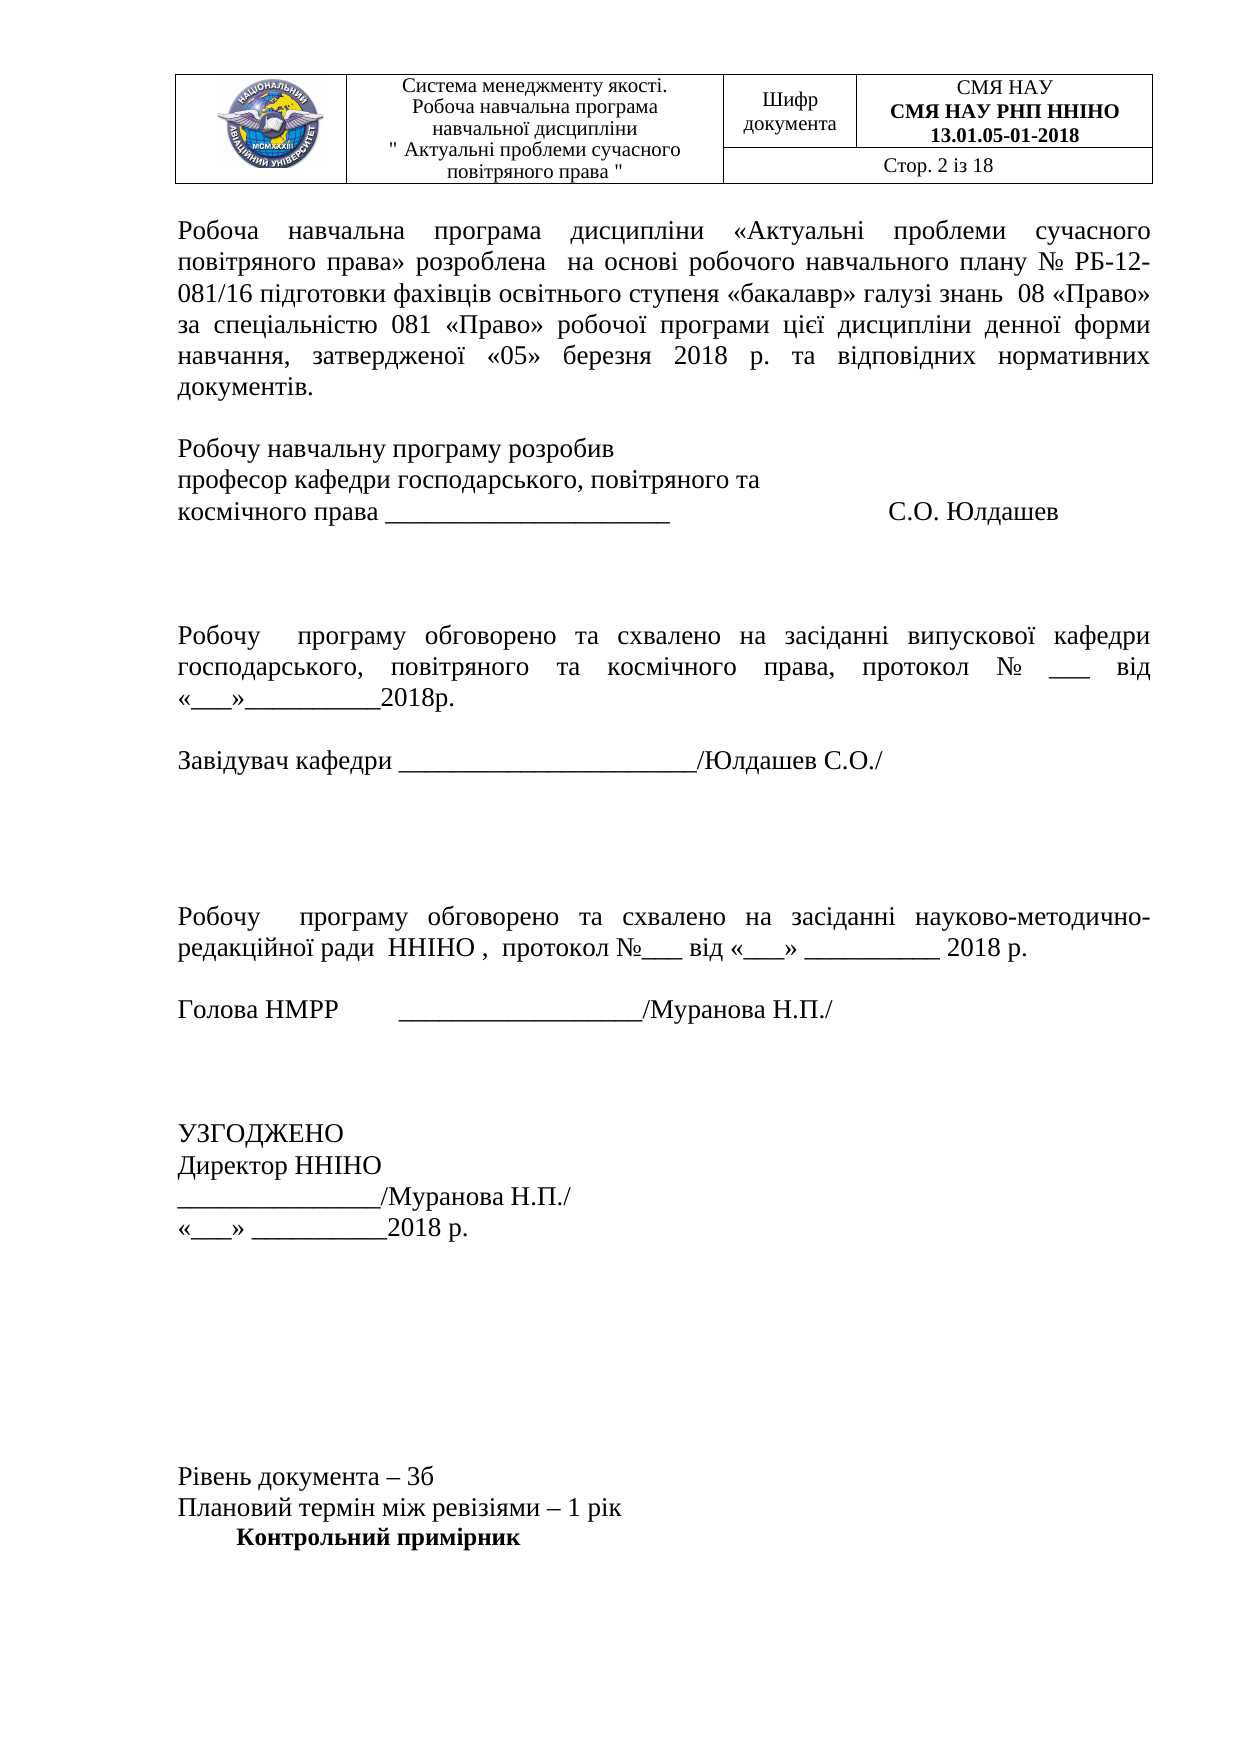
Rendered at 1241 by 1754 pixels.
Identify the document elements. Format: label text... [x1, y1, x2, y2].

text Завідувач кафедри ______________________/Юлдашев С.О./ [177, 744, 1152, 775]
text Голова НМРР __________________/Муранова Н.П./ [177, 993, 1152, 1024]
text Директор ННІНО [177, 1149, 1152, 1180]
text Плановий термін між ревізіями – 1 рік [177, 1491, 1152, 1522]
text Робочу навчальну програму розробив [177, 432, 1152, 463]
text _______________/Муранова Н.П./ [177, 1180, 1152, 1211]
text професор кафедри господарського, повітряного та [177, 463, 1152, 495]
text Робоча навчальна програма дисципліни «Актуальні проблеми сучасного повітряного права» розроблена на основі робочого навчального плану № РБ-12-081/16 підготовки фахівців освітнього ступеня «бакалавр» галузі знань 08 «Право» за спеціальністю 081 «Право» робочої програми цієї дисципліни денної форми навчання, затвердженої «05» березня 2018 р. та відповідних нормативних документів. [177, 214, 1152, 401]
text УЗГОДЖЕНО [177, 1118, 1152, 1149]
picture [217, 77, 324, 168]
text Контрольний примірник [177, 1522, 1152, 1551]
text Робочу програму обговорено та схвалено на засіданні науково-методично-редакційної ради ННІНО , протокол №___ від «___» __________ 2018 р. [177, 899, 1152, 962]
text Робочу програму обговорено та схвалено на засіданні випускової кафедри господарського, повітряного та космічного права, протокол № ___ від «___»__________2018р. [177, 619, 1152, 713]
text космічного права _____________________ С.О. Юлдашев [177, 495, 1152, 526]
text Рівень документа – 3б [177, 1460, 1152, 1491]
text «___» __________2018 р. [177, 1211, 1152, 1242]
